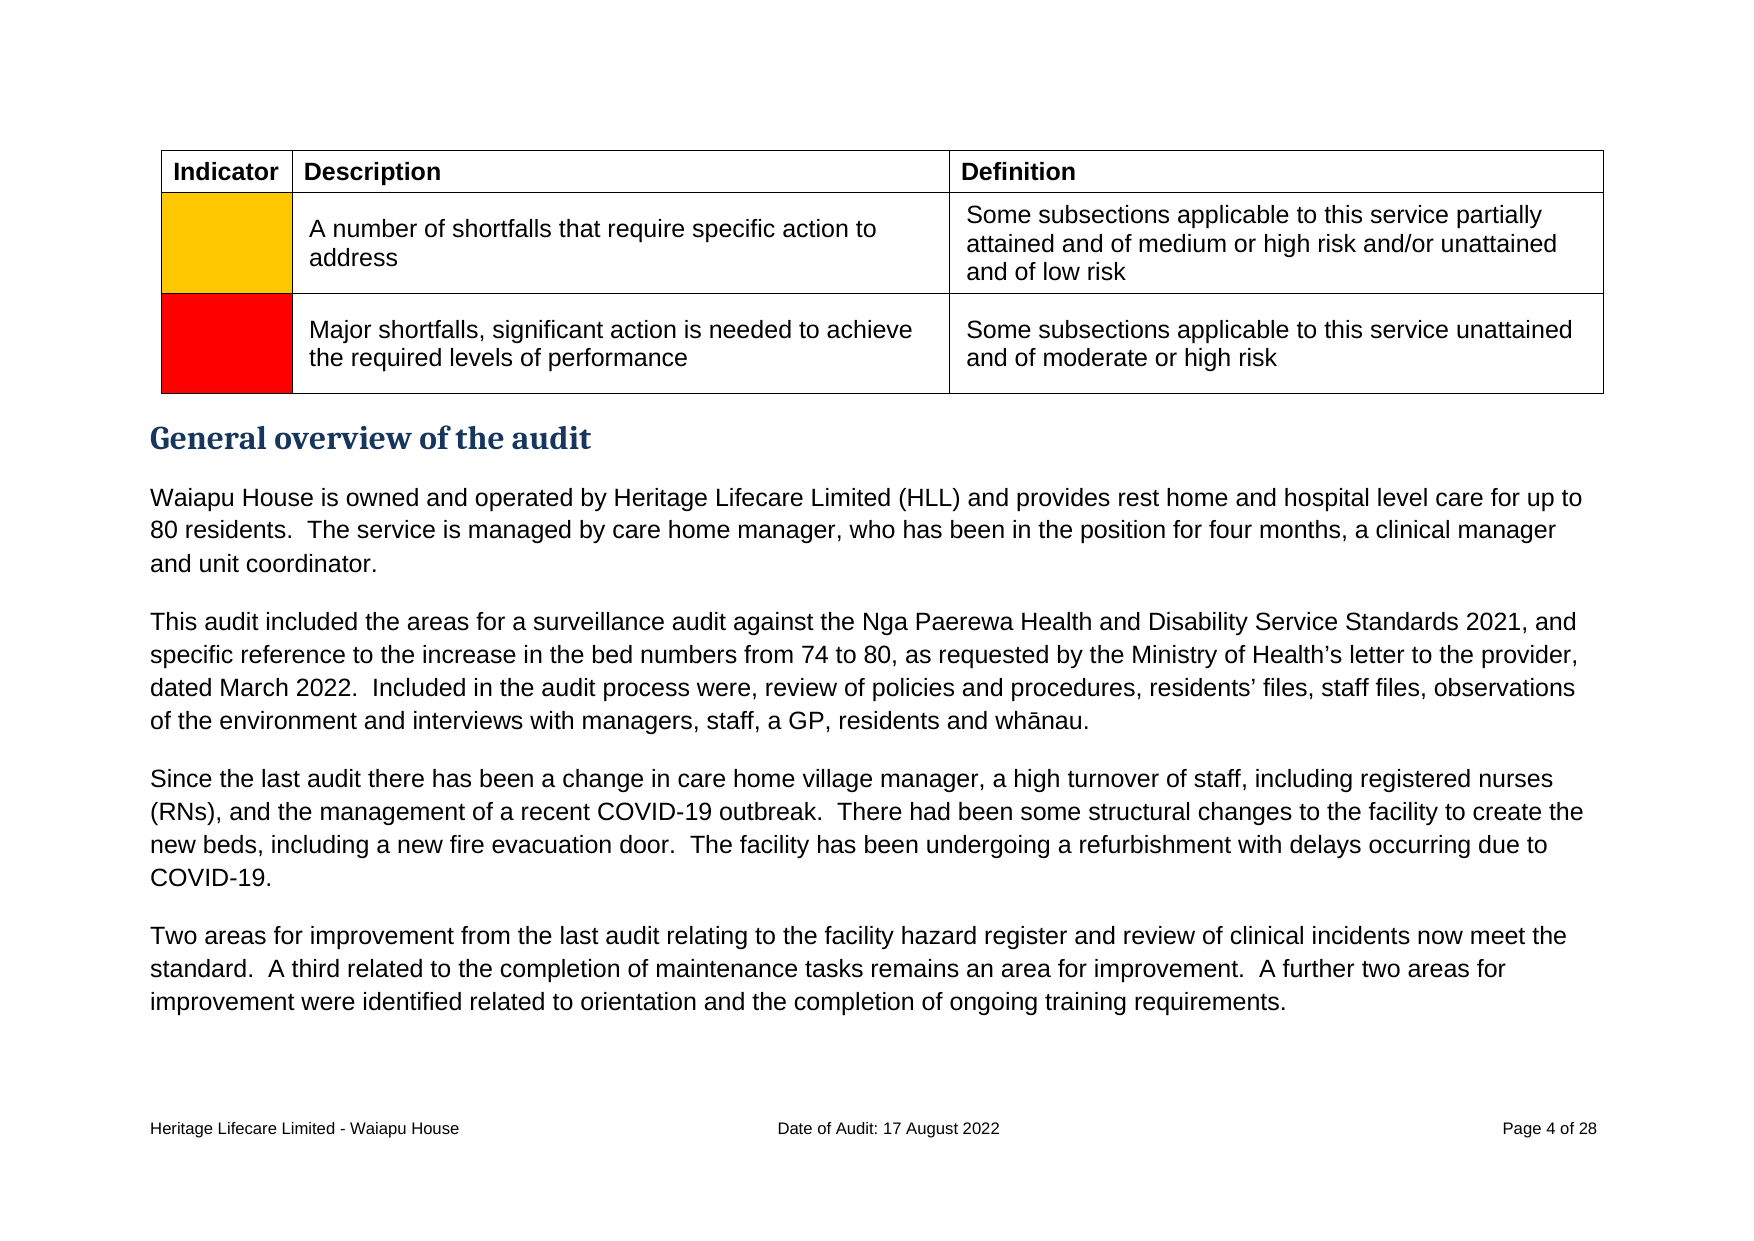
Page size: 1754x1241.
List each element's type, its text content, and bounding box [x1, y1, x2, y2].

table_header Indicator [162, 151, 292, 192]
table_cell A number of shortfalls that require specific action to address [293, 193, 949, 293]
text Waiapu House is owned and operated by Heritage Lifecare Limited (HLL) and provides rest home and hospital level care for up to 80 residents. The service is managed by care home manager, who has been in the position for four months, a clinical manager and unit coordinator. [150, 482, 1604, 577]
table_cell [162, 294, 292, 393]
table_header Description [293, 151, 949, 192]
table_cell Major shortfalls, significant action is needed to achieve the required levels of performance [293, 294, 949, 393]
text Since the last audit there has been a change in care home village manager, a high turnover of staff, including registered nurses (RNs), and the management of a recent COVID-19 outbreak. There had been some structural changes to the facility to create the new beds, including a new fire evacuation door. The facility has been undergoing a refurbishment with delays occurring due to COVID-19. [150, 764, 1604, 891]
table_cell Some subsections applicable to this service partially attained and of medium or high risk and/or unattained and of low risk [950, 193, 1603, 293]
table_header Definition [950, 151, 1603, 192]
subtitle General overview of the audit [150, 419, 1604, 457]
text Two areas for improvement from the last audit relating to the facility hazard register and review of clinical incidents now meet the standard. A third related to the completion of maintenance tasks remains an area for improvement. A further two areas for improvement were identified related to orientation and the completion of ongoing training requirements. [150, 921, 1604, 1016]
table_cell [162, 193, 292, 293]
table_cell Some subsections applicable to this service unattained and of moderate or high risk [950, 294, 1603, 393]
text This audit included the areas for a surveillance audit against the Nga Paerewa Health and Disability Service Standards 2021, and specific reference to the increase in the bed numbers from 74 to 80, as requested by the Ministry of Health’s letter to the provider, dated March 2022. Included in the audit process were, review of policies and procedures, residents’ files, staff files, observations of the environment and interviews with managers, staff, a GP, residents and whānau. [150, 607, 1604, 734]
